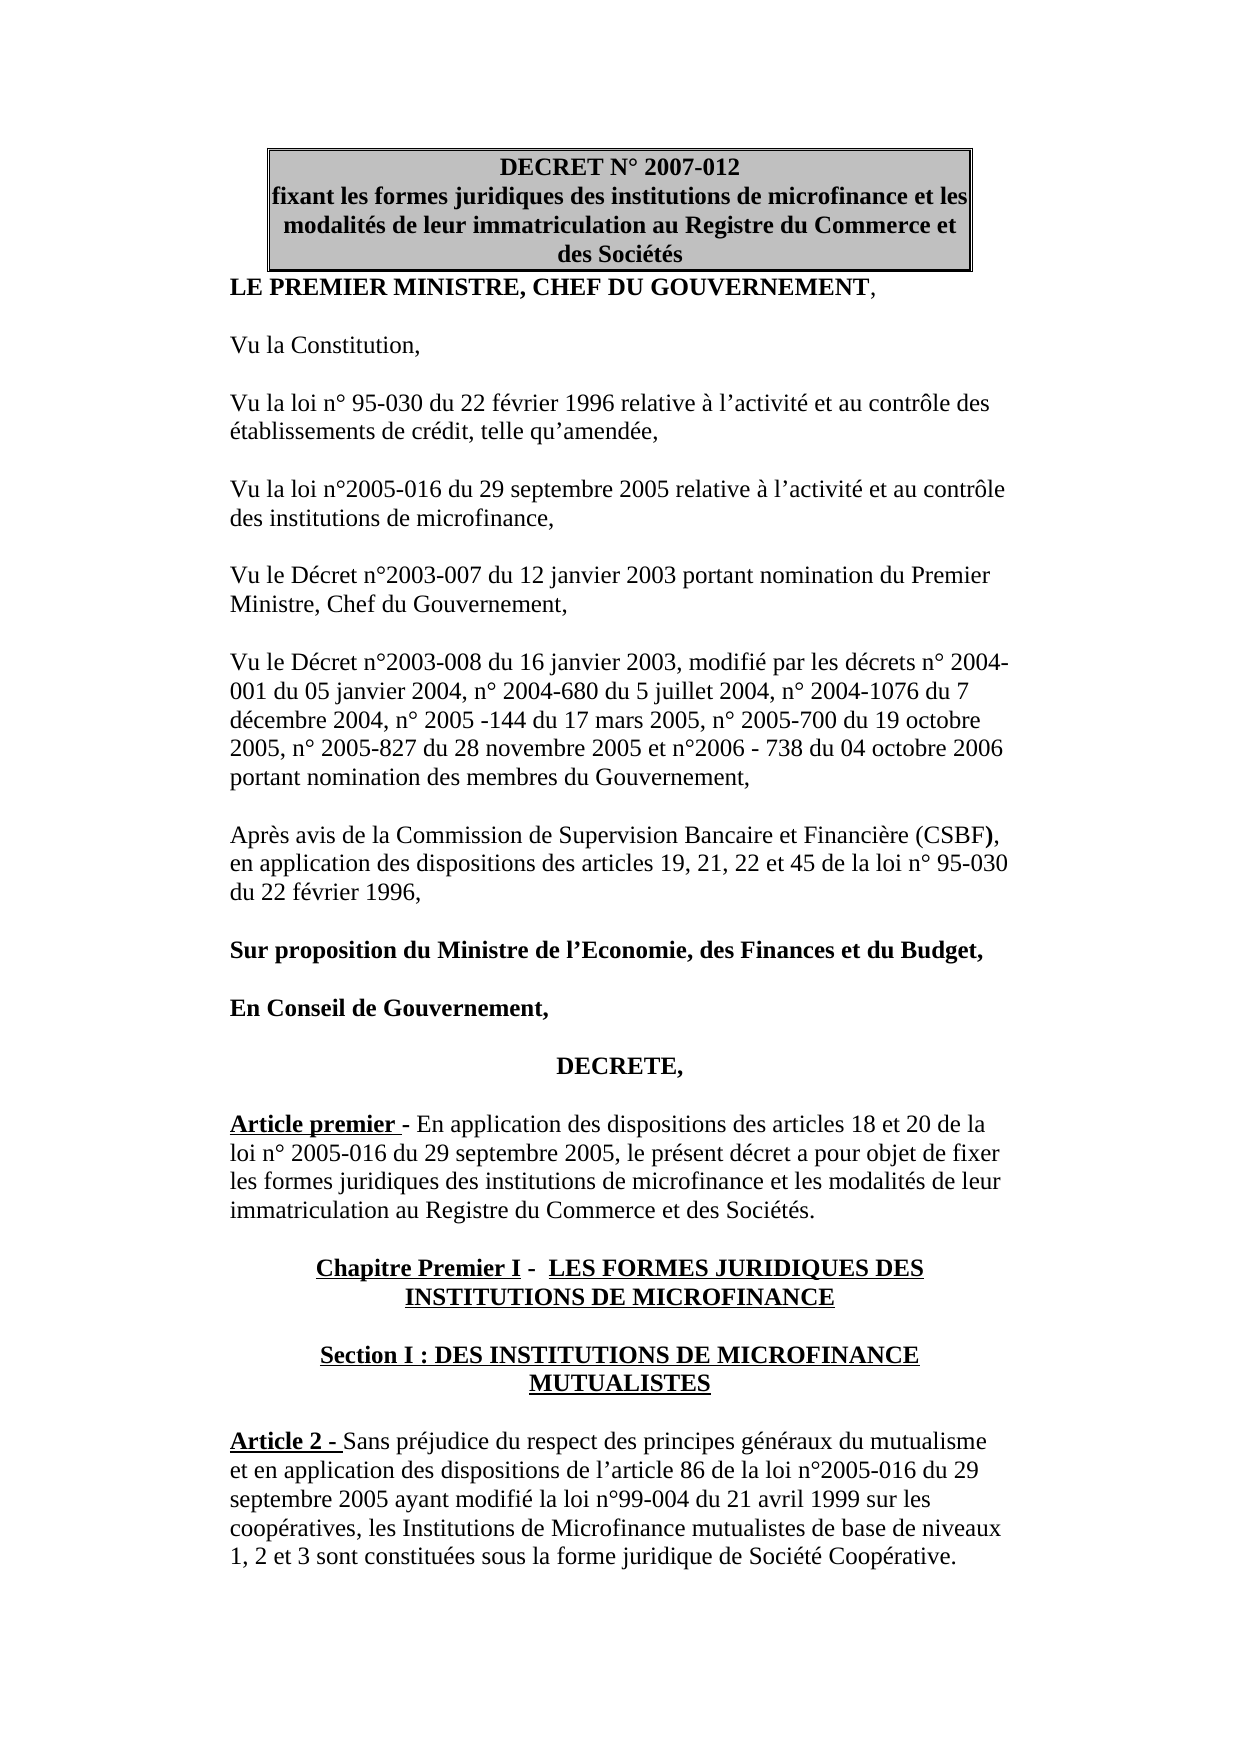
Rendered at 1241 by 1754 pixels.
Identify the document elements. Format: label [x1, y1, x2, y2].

table_header [230, 148, 1010, 1599]
